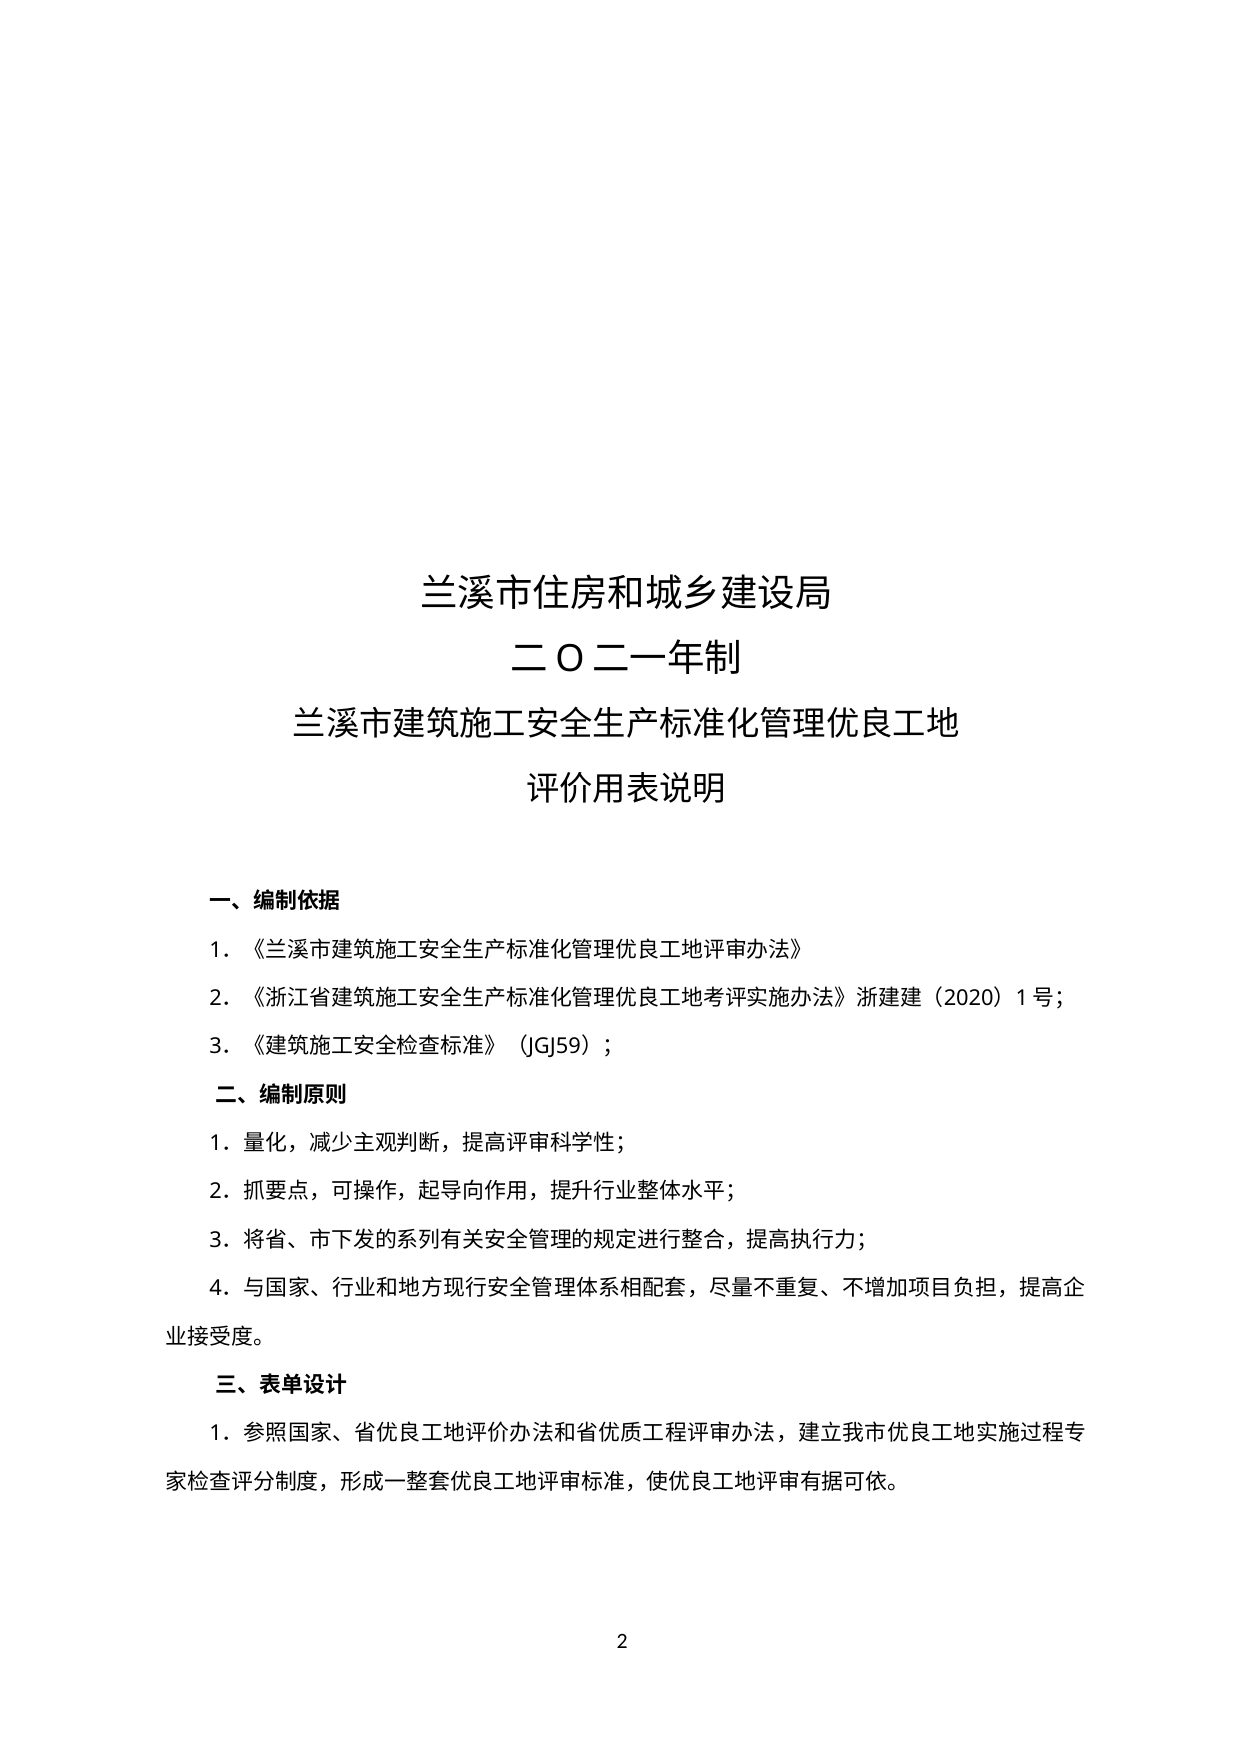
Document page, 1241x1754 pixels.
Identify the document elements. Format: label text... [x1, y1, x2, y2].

list 编制依据 [165, 883, 1087, 915]
text 评价用表说明 [165, 753, 1087, 818]
list 与国家、行业和地方现行安全管理体系相配套，尽量不重复、不增加项目负担，提高企业接受度。 [165, 1269, 1087, 1351]
list 《兰溪市建筑施工安全生产标准化管理优良工地评审办法》 [165, 931, 1087, 964]
text 三、表单设计 [165, 1367, 1087, 1399]
text 二O二一年制 [165, 623, 1087, 688]
text 兰溪市建筑施工安全生产标准化管理优良工地 [165, 688, 1087, 753]
list 量化，减少主观判断，提高评审科学性； [165, 1124, 1087, 1157]
list 参照国家、省优良工地评价办法和省优质工程评审办法，建立我市优良工地实施过程专家检查评分制度，形成一整套优良工地评审标准，使优良工地评审有据可依。 [165, 1415, 1087, 1496]
list 《建筑施工安全检查标准》（JGJ59）； [165, 1028, 1087, 1060]
list 抓要点，可操作，起导向作用，提升行业整体水平； [165, 1173, 1087, 1205]
text 二、编制原则 [165, 1076, 1087, 1109]
list 将省、市下发的系列有关安全管理的规定进行整合，提高执行力； [165, 1221, 1087, 1254]
list 《浙江省建筑施工安全生产标准化管理优良工地考评实施办法》浙建建（2020）1号； [165, 979, 1087, 1012]
text 兰溪市住房和城乡建设局 [165, 558, 1087, 623]
